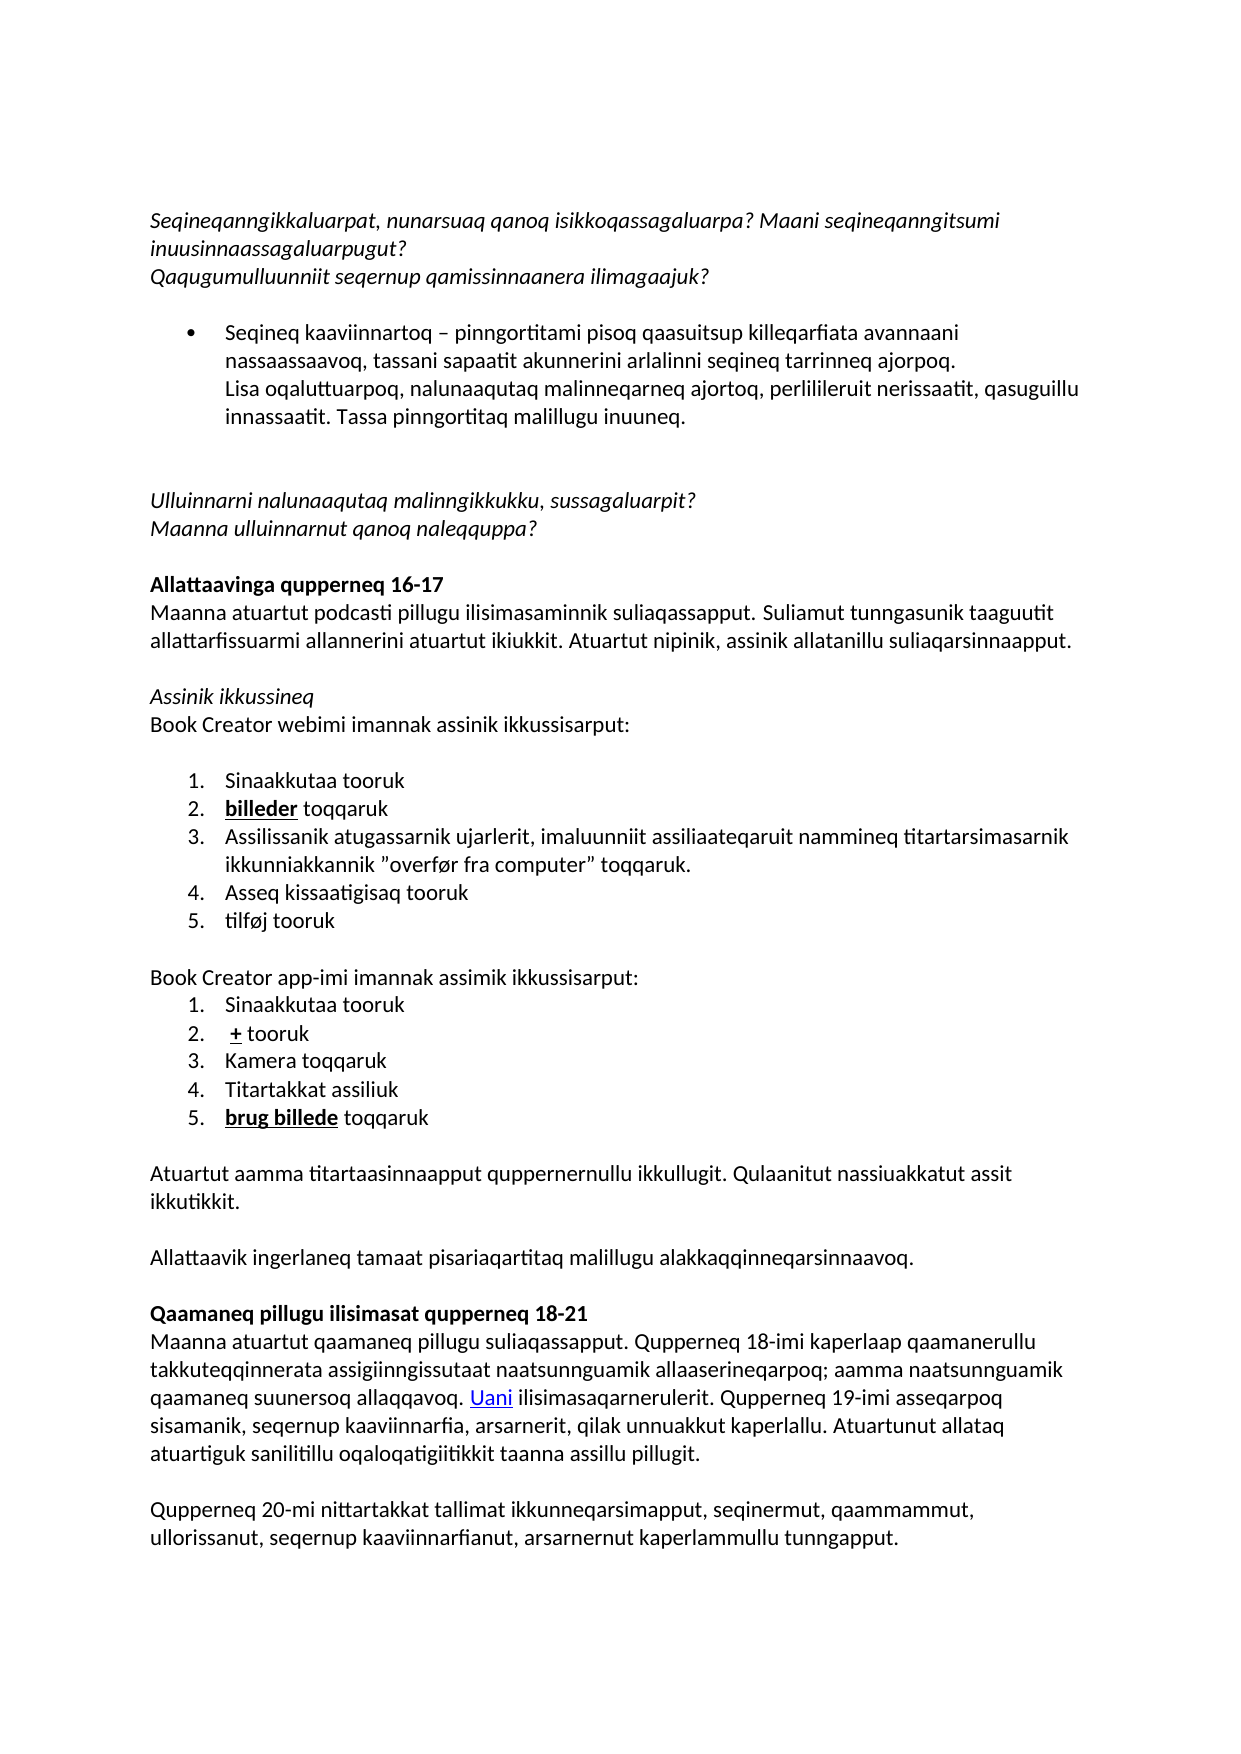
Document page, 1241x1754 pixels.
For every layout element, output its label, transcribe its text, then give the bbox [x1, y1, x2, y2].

text Seqineqanngikkaluarpat, nunarsuaq qanoq isikkoqassagaluarpa? Maani seqineqanngitsumi inuusinnaassagaluarpugut? [150, 206, 1090, 262]
list Kamera toqqaruk [187, 1047, 1090, 1075]
text Allattaavinga qupperneq 16-17 [150, 570, 1090, 598]
list billeder toqqaruk [187, 794, 1090, 822]
text Lisa oqaluttuarpoq, nalunaaqutaq malinneqarneq ajortoq, perlilileruit nerissaatit, qasuguillu innassaatit. Tassa pinngortitaq malillugu inuuneq. [225, 374, 1090, 430]
list tilføj tooruk [187, 907, 1090, 934]
list brug billede toqqaruk [187, 1103, 1090, 1131]
text Qaqugumulluunniit seqernup qamissinnaanera ilimagaajuk? [150, 262, 1090, 290]
text Ulluinnarni nalunaaqutaq malinngikkukku, sussagaluarpit? [150, 486, 1090, 514]
list Sinaakkutaa tooruk [187, 766, 1090, 794]
text Maanna atuartut podcasti pillugu ilisimasaminnik suliaqassapput. Suliamut tunngasunik taaguutit allattarfissuarmi allannerini atuartut ikiukkit. Atuartut nipinik, assinik allatanillu suliaqarsinnaapput. [150, 598, 1090, 654]
text Book Creator webimi imannak assinik ikkussisarput: [150, 710, 1090, 738]
list + tooruk [187, 1019, 1090, 1047]
list Sinaakkutaa tooruk [187, 991, 1090, 1019]
text Assinik ikkussineq [150, 682, 1090, 710]
text Maanna atuartut qaamaneq pillugu suliaqassapput. Qupperneq 18-imi kaperlaap qaamanerullu takkuteqqinnerata assigiinngissutaat naatsunnguamik allaaserineqarpoq; aamma naatsunnguamik qaamaneq suunersoq allaqqavoq. Uani ilisimasaqarnerulerit. Qupperneq 19-imi asseqarpoq sisamanik, seqernup kaaviinnarfia, arsarnerit, qilak unnuakkut kaperlallu. Atuartunut allataq atuartiguk sanilitillu oqaloqatigiitikkit taanna assillu pillugit. [150, 1327, 1090, 1467]
list Seqineq kaaviinnartoq – pinngortitami pisoq qaasuitsup killeqarfiata avannaani nassaassaavoq, tassani sapaatit akunnerini arlalinni seqineq tarrinneq ajorpoq. [187, 318, 1090, 374]
text Atuartut aamma titartaasinnaapput quppernernullu ikkullugit. Qulaanitut nassiuakkatut assit ikkutikkit. [150, 1159, 1090, 1215]
text Allattaavik ingerlaneq tamaat pisariaqartitaq malillugu alakkaqqinneqarsinnaavoq. [150, 1243, 1090, 1271]
list Assilissanik atugassarnik ujarlerit, imaluunniit assiliaateqaruit nammineq titartarsimasarnik ikkunniakkannik ”overfør fra computer” toqqaruk. [187, 822, 1090, 878]
text Maanna ulluinnarnut qanoq naleqquppa? [150, 514, 1090, 542]
text Book Creator app-imi imannak assimik ikkussisarput: [150, 963, 1090, 991]
list Titartakkat assiliuk [187, 1075, 1090, 1103]
list Asseq kissaatigisaq tooruk [187, 878, 1090, 907]
text Qupperneq 20-mi nittartakkat tallimat ikkunneqarsimapput, seqinermut, qaammammut, ullorissanut, seqernup kaaviinnarfianut, arsarnernut kaperlammullu tunngapput. [150, 1495, 1090, 1551]
text Qaamaneq pillugu ilisimasat qupperneq 18-21 [150, 1299, 1090, 1327]
